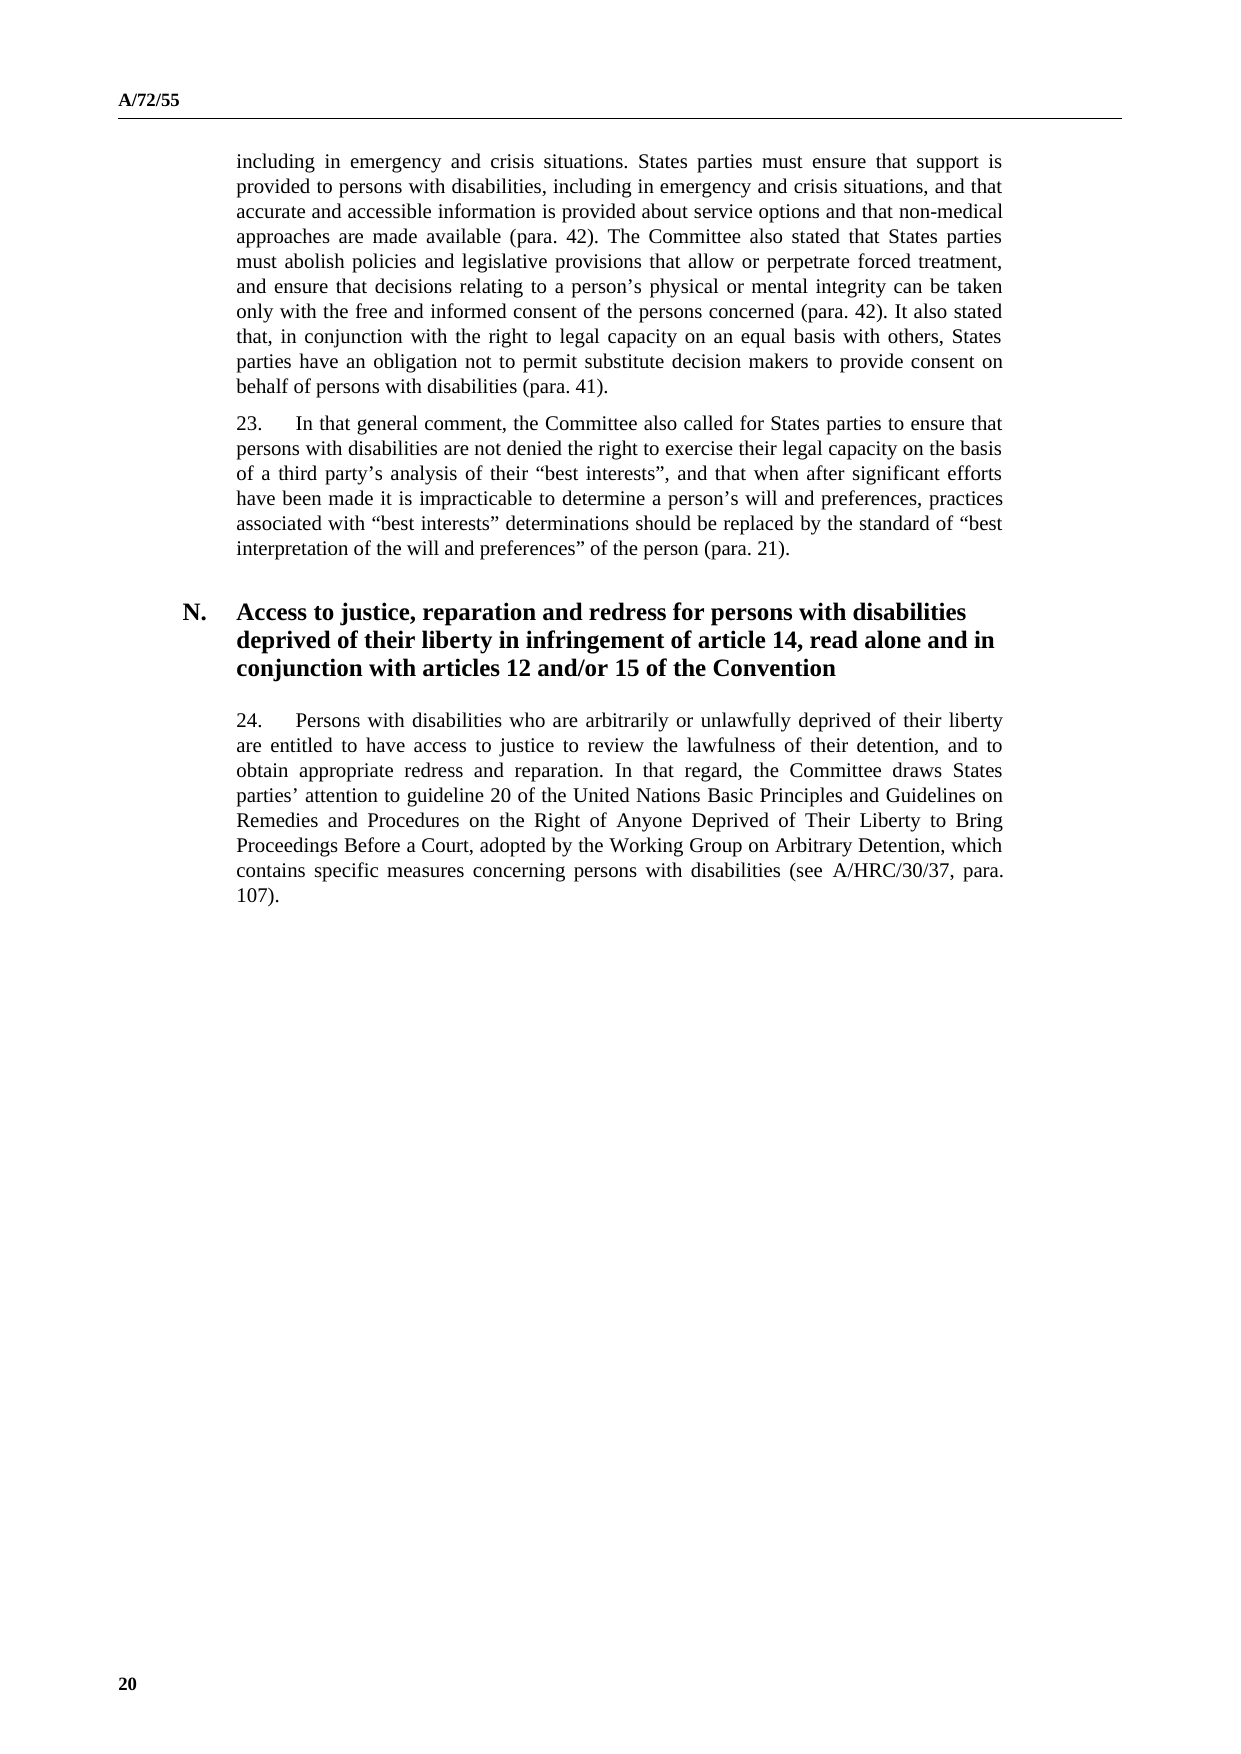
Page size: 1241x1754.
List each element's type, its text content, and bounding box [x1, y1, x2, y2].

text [236, 148, 1004, 398]
text N. Access to justice, reparation and redress for persons with disabilities deprived of their liberty in infringement of article 14, read alone and in conjunction with articles 12 and/or 15 of the Convention [118, 598, 1004, 682]
text 24. Persons with disabilities who are arbitrarily or unlawfully deprived of their liberty are entitled to have access to justice to review the lawfulness of their detention, and to obtain appropriate redress and reparation. In that regard, the Committee draws States parties’ attention to guideline 20 of the United Nations Basic Principles and Guidelines on Remedies and Procedures on the Right of Anyone Deprived of Their Liberty to Bring Proceedings Before a Court, adopted by the Working Group on Arbitrary Detention, which contains specific measures concerning persons with disabilities (see A/HRC/30/37, para. 107). [236, 707, 1004, 907]
text 23. In that general comment, the Committee also called for States parties to ensure that persons with disabilities are not denied the right to exercise their legal capacity on the basis of a third party’s analysis of their “best interests”, and that when after significant efforts have been made it is impracticable to determine a person’s will and preferences, practices associated with “best interests” determinations should be replaced by the standard of “best interpretation of the will and preferences” of the person (para. 21). [236, 410, 1004, 560]
